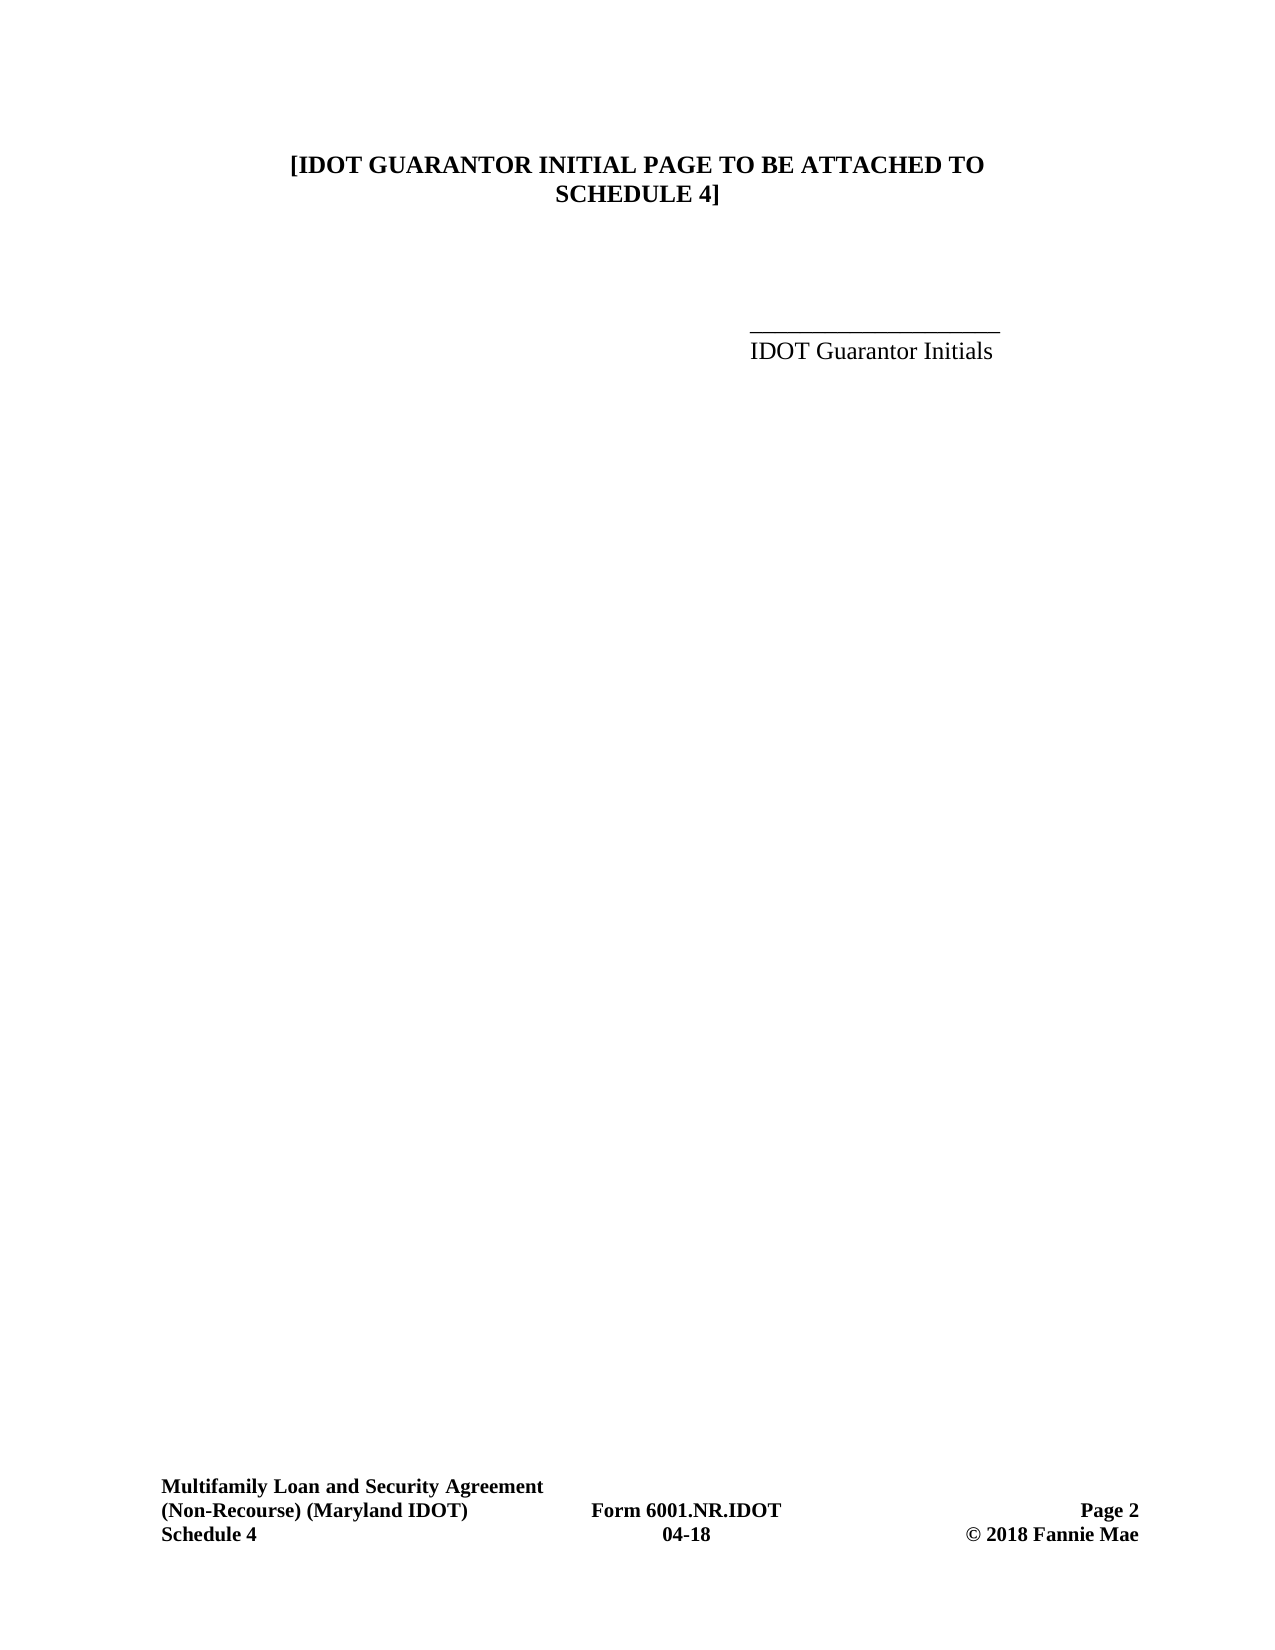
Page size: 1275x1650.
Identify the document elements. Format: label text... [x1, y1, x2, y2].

text [INSERT SCHEDULE 4 PREPAYMENT PREMIUM FOR APPLICABLE INTEREST RATE TYPE][IDOT GUARANTOR INITIAL PAGE TO BE ATTACHED TO [150, 150, 1125, 179]
text ____________________ [750, 307, 1125, 336]
text IDOT Guarantor Initials [750, 336, 1125, 365]
text SCHEDULE 4] [150, 179, 1125, 207]
